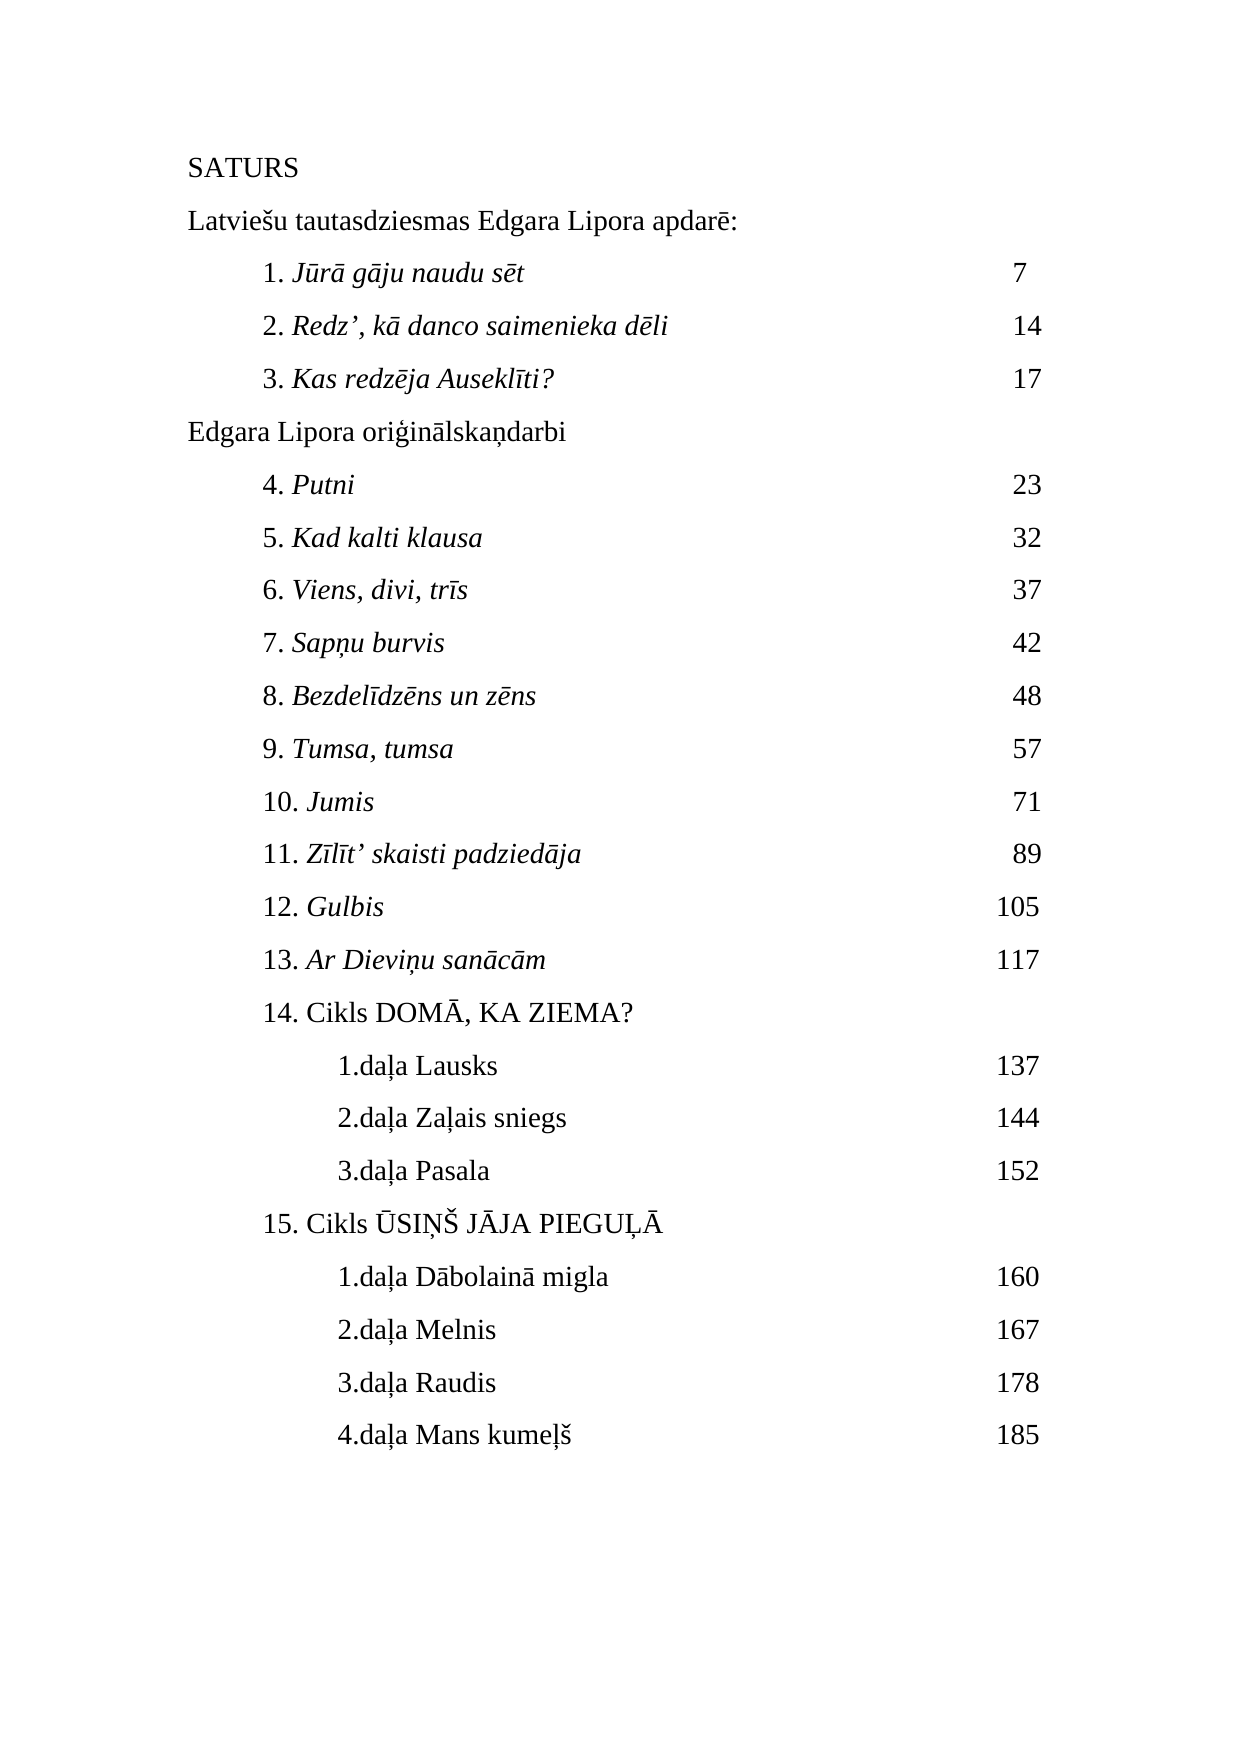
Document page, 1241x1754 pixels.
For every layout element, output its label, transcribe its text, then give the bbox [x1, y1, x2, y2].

text 12. Gulbis 105 [187, 889, 1053, 923]
text 3. Kas redzēja Auseklīti? 17 [187, 361, 1053, 395]
text 1.daļa Lausks 137 [262, 1048, 1053, 1081]
text 13. Ar Dieviņu sanācām 117 [187, 942, 1053, 976]
text 5. Kad kalti klausa 32 [187, 520, 1053, 553]
text 3.daļa Raudis 178 [262, 1365, 1053, 1398]
text 11. Zīlīt’ skaisti padziedāja 89 [187, 837, 1053, 870]
text 3.daļa Pasala 152 [262, 1153, 1053, 1187]
text 2.daļa Melnis 167 [262, 1312, 1053, 1345]
text 1. Jūrā gāju naudu sēt 7 [187, 256, 1053, 289]
text 7. Sapņu burvis 42 [187, 625, 1053, 659]
text 4. Putni 23 [187, 467, 1053, 500]
text 2.daļa Zaļais sniegs 144 [262, 1101, 1053, 1134]
text Edgara Lipora oriģinālskaņdarbi [187, 414, 1053, 448]
text 9. Tumsa, tumsa 57 [187, 731, 1053, 764]
text SATURS [187, 150, 1053, 183]
text 6. Viens, divi, trīs 37 [187, 572, 1053, 606]
text 15. Cikls ŪSIŅŠ JĀJA PIEGUĻĀ [187, 1206, 1053, 1240]
text 4.daļa Mans kumeļš 185 [262, 1417, 1053, 1451]
text 1.daļa Dābolainā migla 160 [262, 1259, 1053, 1293]
text 14. Cikls DOMĀ, KA ZIEMA? [187, 995, 1053, 1028]
text 2. Redz’, kā danco saimenieka dēli 14 [187, 308, 1053, 342]
text 8. Bezdelīdzēns un zēns 48 [187, 678, 1053, 712]
text Latviešu tautasdziesmas Edgara Lipora apdarē: [187, 203, 1053, 236]
text 10. Jumis 71 [187, 784, 1053, 817]
